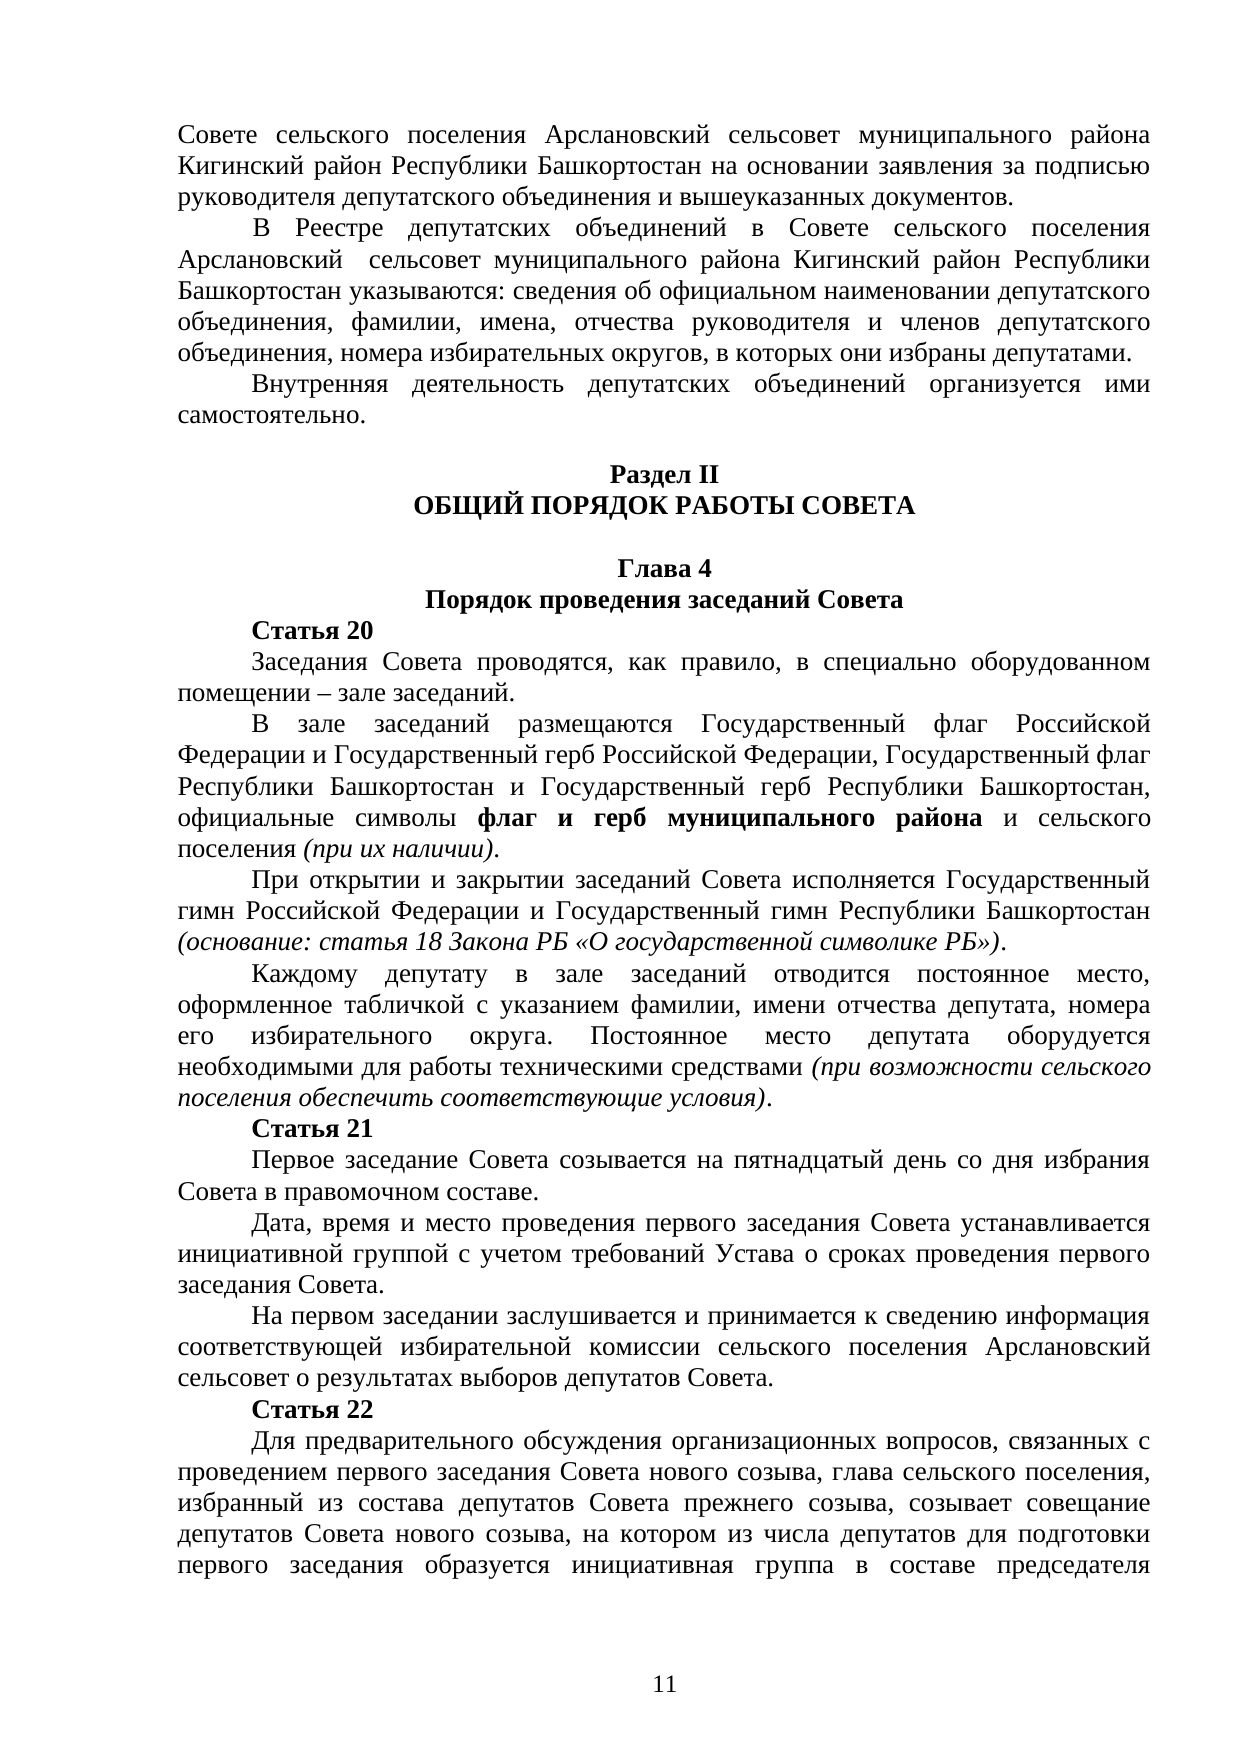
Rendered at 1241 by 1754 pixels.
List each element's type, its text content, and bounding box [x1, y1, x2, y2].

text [177, 118, 1152, 212]
text статья 21 [177, 1112, 1152, 1143]
subtitle ОБЩИЙ ПОРЯДОК РАБОТЫ СОВЕТА [177, 489, 1152, 521]
subtitle Глава 4 [177, 552, 1152, 583]
subtitle Раздел II [177, 458, 1152, 489]
text Статья 22 [177, 1393, 1152, 1424]
text Первое заседание Совета созывается на пятнадцатый день со дня избрания Совета в правомочном составе. [177, 1143, 1152, 1206]
text В зале заседаний размещаются Государственный флаг Российской Федерации и Государственный герб Российской Федерации, Государственный флаг Республики Башкортостан и Государственный герб Республики Башкортостан, официальные символы флаг и герб муниципального района и сельского поселения (при их наличии). [177, 707, 1152, 863]
text На первом заседании заслушивается и принимается к сведению информация соответствующей избирательной комиссии сельского поселения Арслановский сельсовет о результатах выборов депутатов Совета. [177, 1299, 1152, 1393]
text Каждому депутату в зале заседаний отводится постоянное место, оформленное табличкой с указанием фамилии, имени отчества депутата, номера его избирательного округа. Постоянное место депутата оборудуется необходимыми для работы техническими средствами (при возможности сельского поселения обеспечить соответствующие условия). [177, 957, 1152, 1112]
text статья 20 [177, 614, 1152, 645]
text Внутренняя деятельность депутатских объединений организуется ими самостоятельно. [177, 367, 1152, 429]
text Дата, время и место проведения первого заседания Совета устанавливается инициативной группой с учетом требований Устава о сроках проведения первого заседания Совета. [177, 1206, 1152, 1299]
subtitle Порядок проведения заседаний Совета [177, 583, 1152, 614]
text Заседания Совета проводятся, как правило, в специально оборудованном помещении – зале заседаний. [177, 645, 1152, 707]
text При открытии и закрытии заседаний Совета исполняется Государственный гимн Российской Федерации и Государственный гимн Республики Башкортостан (основание: статья 18 Закона РБ «О государственной символике РБ»). [177, 863, 1152, 957]
text В Реестре депутатских объединений в Совете сельского поселения Арслановский сельсовет муниципального района Кигинский район Республики Башкортостан указываются: сведения об официальном наименовании депутатского объединения, фамилии, имена, отчества руководителя и членов депутатского объединения, номера избирательных округов, в которых они избраны депутатами. [177, 212, 1152, 367]
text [177, 1424, 1152, 1579]
